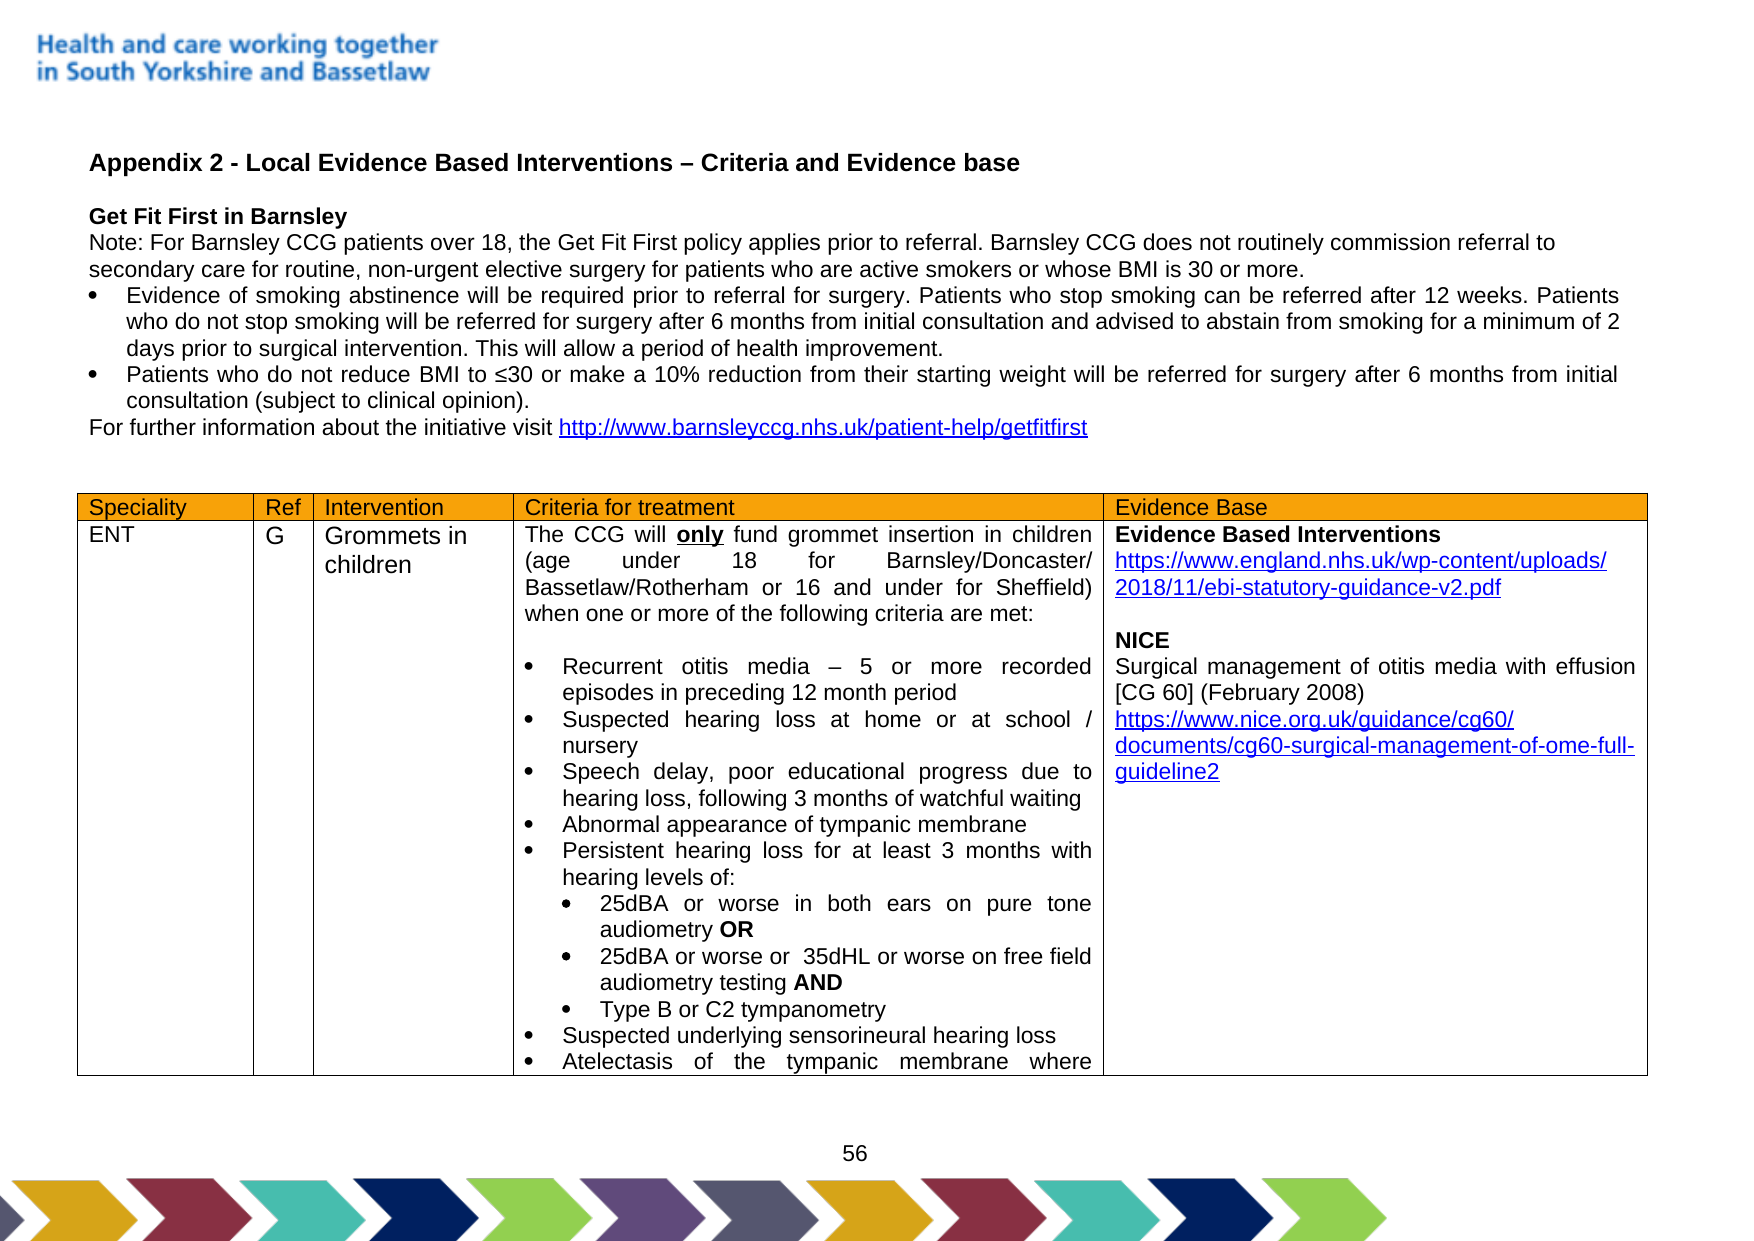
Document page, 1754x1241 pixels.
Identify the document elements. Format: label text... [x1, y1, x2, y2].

table_header Speciality [78, 494, 253, 520]
picture [0, 16, 468, 95]
table_cell ENT [78, 521, 253, 1074]
list Patients who do not reduce BMI to ≤30 or make a 10% reduction from their starting weight will be referred for surgery after 6 months from initial consultation (subject to clinical opinion). [89, 361, 1621, 414]
table_header Intervention [314, 494, 513, 520]
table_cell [1104, 521, 1647, 1074]
table_header Evidence Base [1104, 494, 1647, 520]
list Evidence of smoking abstinence will be required prior to referral for surgery. Patients who stop smoking can be referred after 12 weeks. Patients who do not stop smoking will be referred for surgery after 6 months from initial consultation and advised to abstain from smoking for a minimum of 2 days prior to surgical intervention. This will allow a period of health improvement. [89, 282, 1621, 361]
picture [0, 1157, 1388, 1241]
table_header Criteria for treatment [514, 494, 1103, 520]
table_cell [514, 521, 1103, 1074]
text Note: For Barnsley CCG patients over 18, the Get Fit First policy applies prior to referral. Barnsley CCG does not routinely commission referral to secondary care for routine, non-urgent elective surgery for patients who are active smokers or whose BMI is 30 or more. [89, 229, 1621, 282]
text Get Fit First in Barnsley [89, 203, 1621, 229]
table_cell G [254, 521, 313, 1074]
table_header Ref [254, 494, 313, 520]
text For further information about the initiative visit http://www.barnsleyccg.nhs.uk/patient-help/getfitfirst [89, 414, 1621, 440]
table_cell Grommets in children [314, 521, 513, 1074]
subtitle Appendix 2 - Local Evidence Based Interventions – Criteria and Evidence base [89, 148, 1621, 176]
